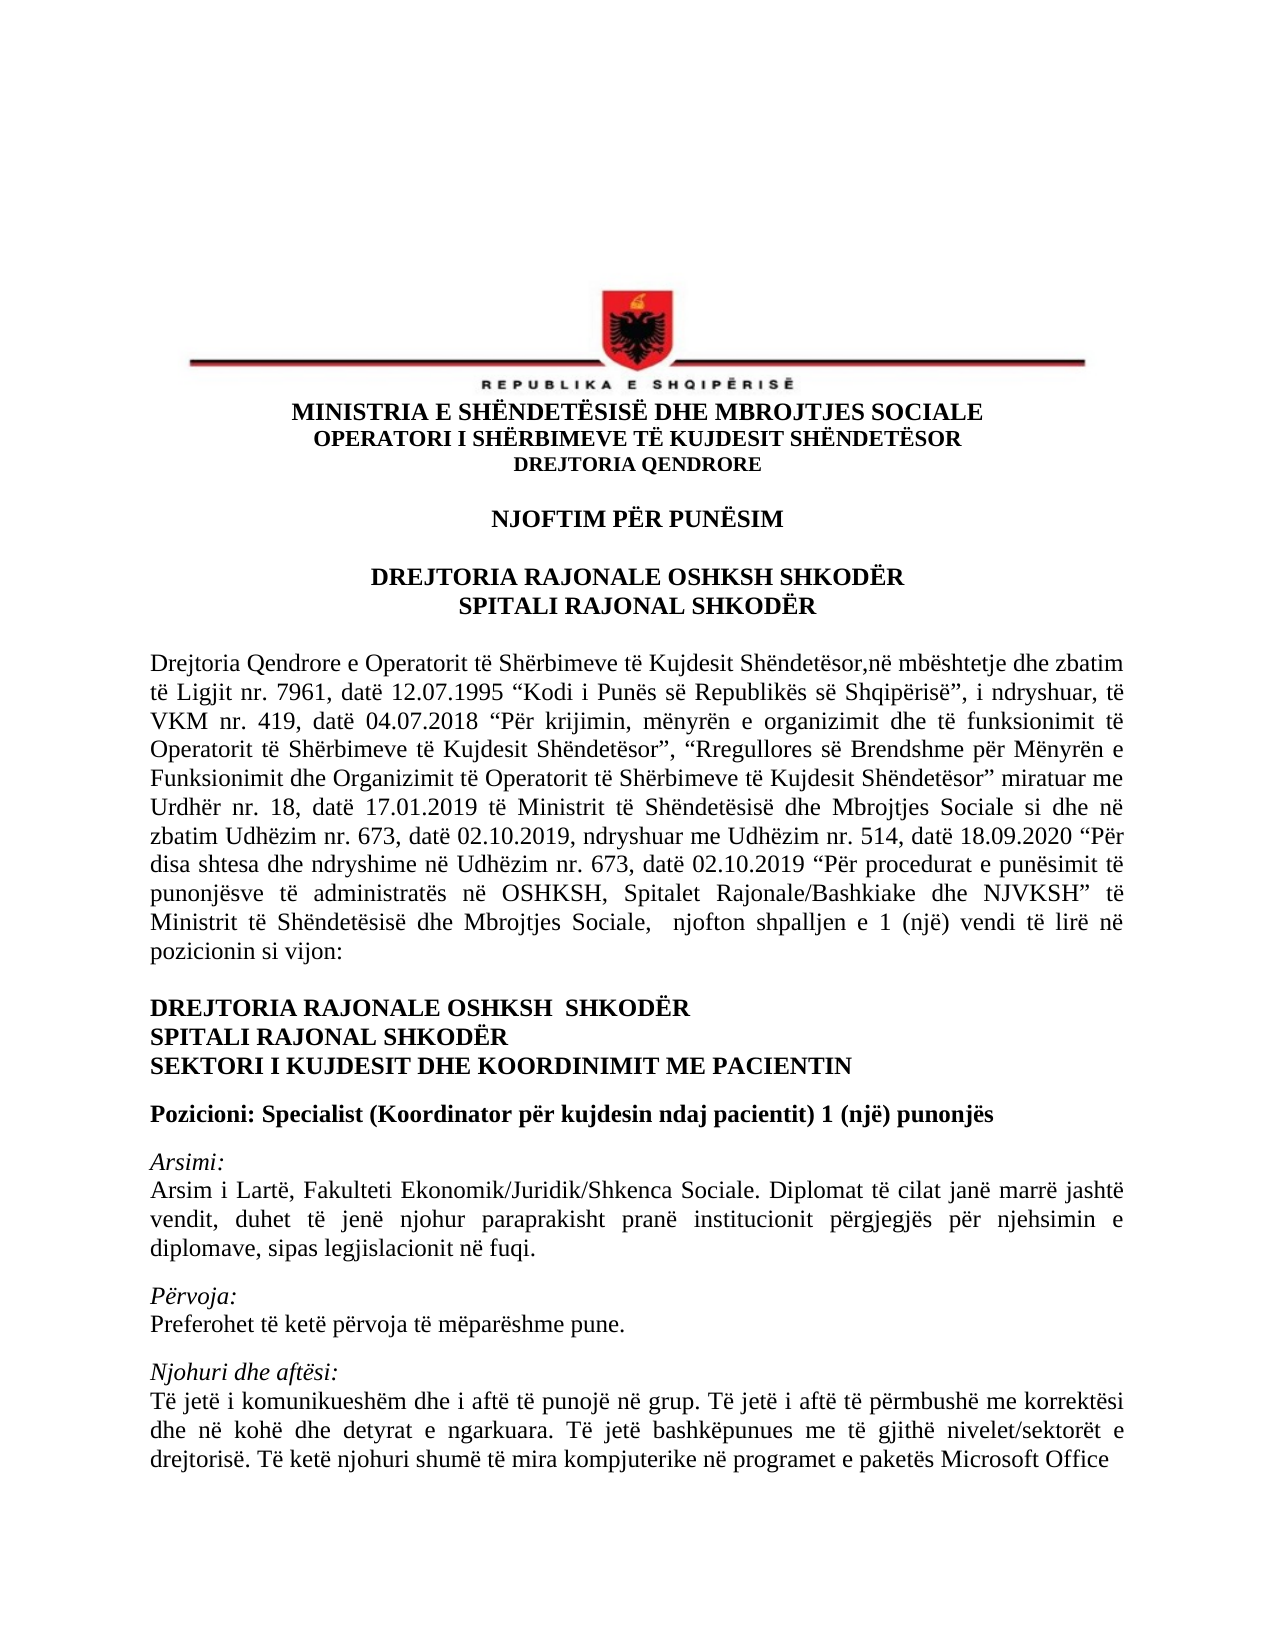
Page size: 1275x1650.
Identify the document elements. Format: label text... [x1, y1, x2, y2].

text Njohuri dhe aftësi: [150, 1357, 1125, 1386]
text DREJTORIA QENDRORE [150, 452, 1125, 476]
text Përvoja: [150, 1281, 1125, 1309]
text OPERATORI I SHËRBIMEVE TË KUJDESIT SHËNDETËSOR [150, 425, 1125, 452]
picture [177, 256, 1098, 397]
text DREJTORIA RAJONALE OSHKSH SHKODËR [150, 993, 1125, 1022]
text MINISTRIA E SHËNDETËSISË DHE MBROJTJES SOCIALE [150, 397, 1125, 425]
text SEKTORI I KUJDESIT DHE KOORDINIMIT ME PACIENTIN [150, 1051, 1125, 1079]
text SPITALI RAJONAL SHKODËR [150, 1022, 1125, 1051]
text SPITALI RAJONAL SHKODËR [150, 591, 1125, 619]
text Arsimi: [150, 1147, 1125, 1175]
text Preferohet të ketë përvoja të mëparëshme pune. [150, 1309, 1125, 1338]
text Të jetë i komunikueshëm dhe i aftë të punojë në grup. Të jetë i aftë të përmbushë me korrektësi dhe në kohë dhe detyrat e ngarkuara. Të jetë bashkëpunues me të gjithë nivelet/sektorët e drejtorisë. Të ketë njohuri shumë të mira kompjuterike në programet e paketës Microsoft Office [150, 1386, 1125, 1472]
text DREJTORIA RAJONALE OSHKSH SHKODËR [150, 562, 1125, 591]
text Pozicioni: Specialist (Koordinator për kujdesin ndaj pacientit) 1 (një) punonjës [150, 1099, 1125, 1127]
text Arsim i Lartë, Fakulteti Ekonomik/Juridik/Shkenca Sociale. Diplomat të cilat janë marrë jashtë vendit, duhet të jenë njohur paraprakisht pranë institucionit përgjegjës për njehsimin e diplomave, sipas legjislacionit në fuqi. [150, 1175, 1125, 1262]
text Drejtoria Qendrore e Operatorit të Shërbimeve të Kujdesit Shëndetësor,në mbështetje dhe zbatim të Ligjit nr. 7961, datë 12.07.1995 “Kodi i Punës së Republikës së Shqipërisë”, i ndryshuar, të VKM nr. 419, datë 04.07.2018 “Për krijimin, mënyrën e organizimit dhe të funksionimit të Operatorit të Shërbimeve të Kujdesit Shëndetësor”, “Rregullores së Brendshme për Mënyrën e Funksionimit dhe Organizimit të Operatorit të Shërbimeve të Kujdesit Shëndetësor” miratuar me Urdhër nr. 18, datë 17.01.2019 të Ministrit të Shëndetësisë dhe Mbrojtjes Sociale si dhe në zbatim Udhëzim nr. 673, datë 02.10.2019, ndryshuar me Udhëzim nr. 514, datë 18.09.2020 “Për disa shtesa dhe ndryshime në Udhëzim nr. 673, datë 02.10.2019 “Për procedurat e punësimit të punonjësve të administratës në OSHKSH, Spitalet Rajonale/Bashkiake dhe NJVKSH” të Ministrit të Shëndetësisë dhe Mbrojtjes Sociale, njofton shpalljen e 1 (një) vendi të lirë në pozicionin si vijon: [150, 648, 1125, 964]
text NJOFTIM PËR PUNËSIM [150, 504, 1125, 533]
